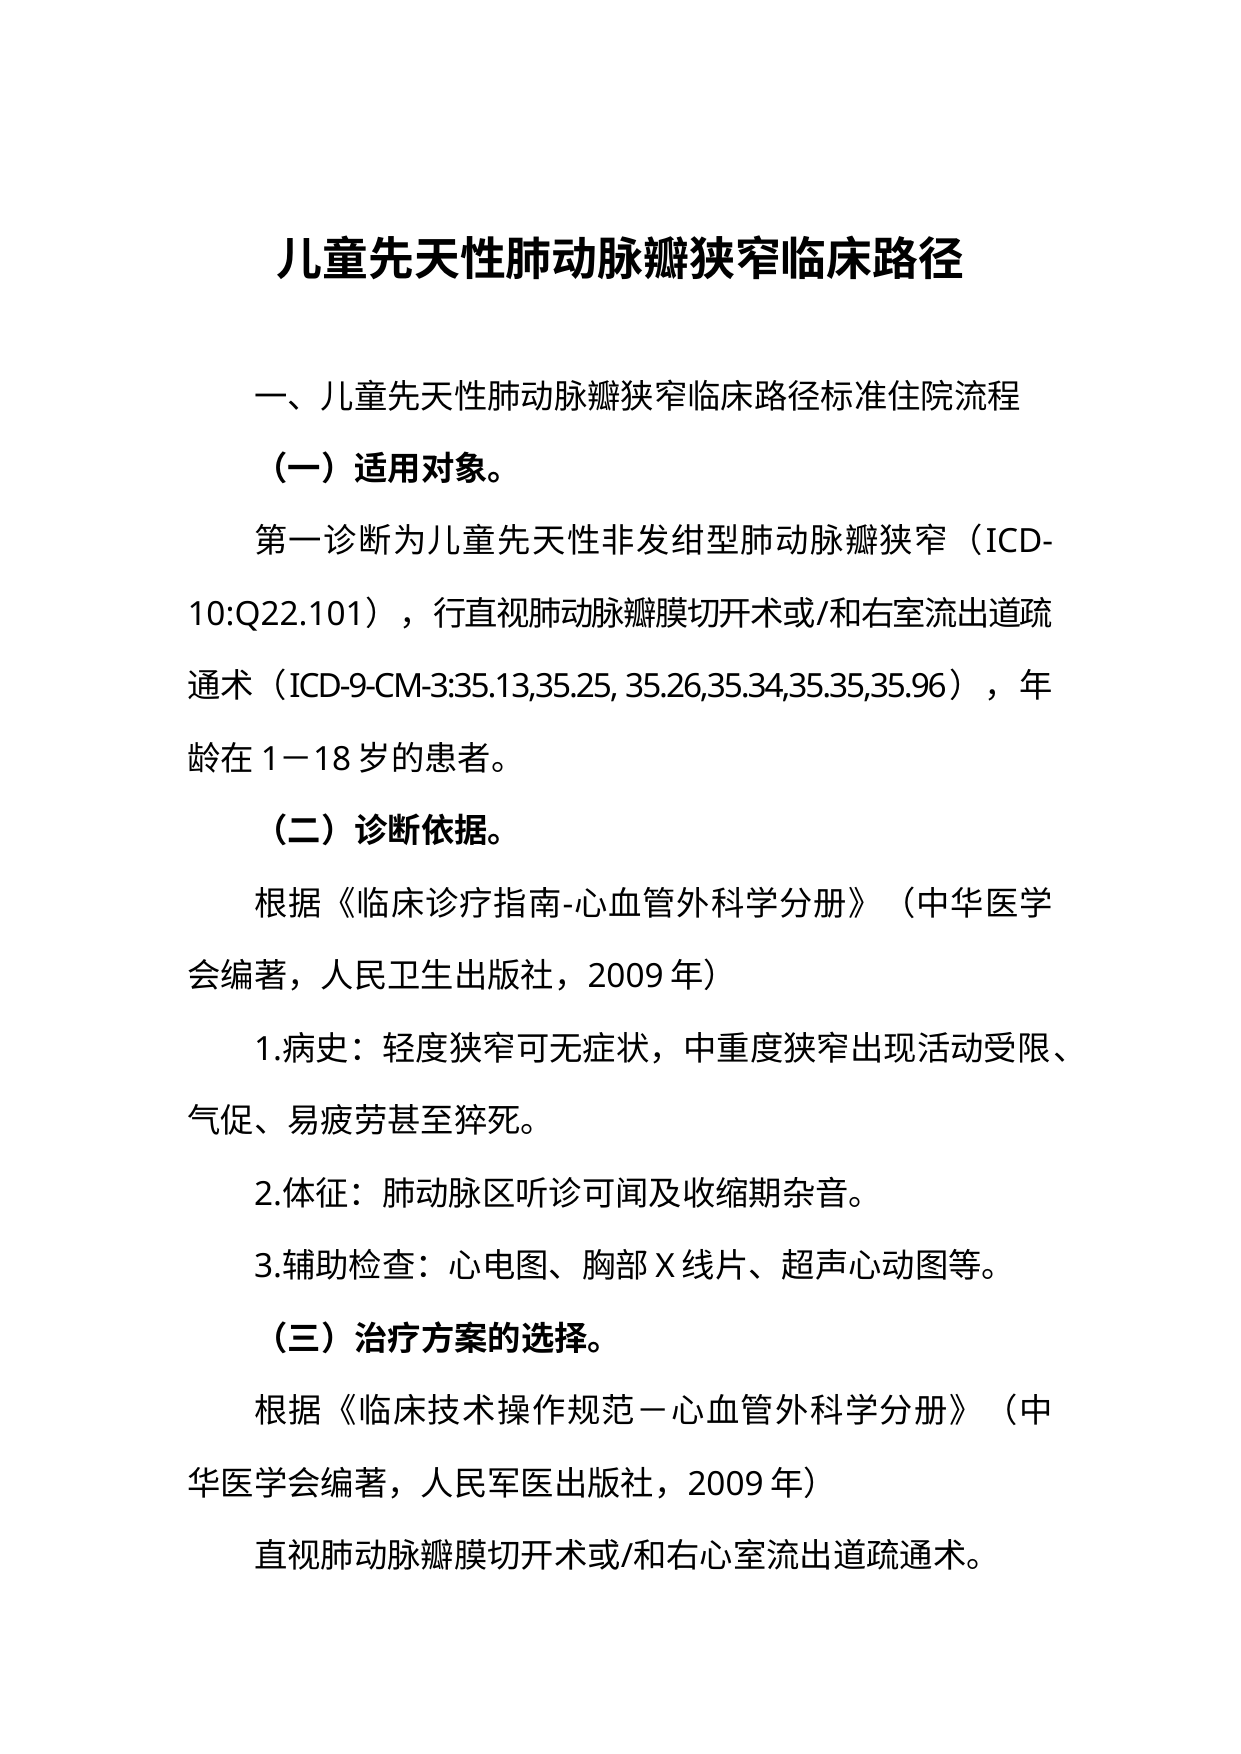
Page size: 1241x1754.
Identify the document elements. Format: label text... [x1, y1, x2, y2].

text 直视肺动脉瓣膜切开术或/和右心室流出道疏通术。 [187, 1529, 1053, 1577]
text 根据《临床诊疗指南-心血管外科学分册》（中华医学会编著，人民卫生出版社，2009年） [187, 877, 1053, 997]
text 一、儿童先天性肺动脉瓣狭窄临床路径标准住院流程 [187, 369, 1053, 418]
text 1.病史：轻度狭窄可无症状，中重度狭窄出现活动受限、气促、易疲劳甚至猝死。 [187, 1022, 1053, 1142]
text 3.辅助检查：心电图、胸部X线片、超声心动图等。 [187, 1239, 1053, 1287]
text （三）治疗方案的选择。 [187, 1312, 1053, 1360]
text （一）适用对象。 [187, 442, 1053, 490]
text （二）诊断依据。 [187, 804, 1053, 852]
text 第一诊断为儿童先天性非发绀型肺动脉瓣狭窄（ICD-10:Q22.101），行直视肺动脉瓣膜切开术或/和右室流出道疏通术（ICD-9-CM-3:35.13,35.25, 35.26,35.34,35.35,35.96），年龄在1－18岁的患者。 [187, 514, 1053, 780]
text 根据《临床技术操作规范－心血管外科学分册》（中华医学会编著，人民军医出版社，2009年） [187, 1384, 1053, 1505]
text 儿童先天性肺动脉瓣狭窄临床路径 [187, 207, 1053, 304]
text 2.体征：肺动脉区听诊可闻及收缩期杂音。 [187, 1166, 1053, 1215]
